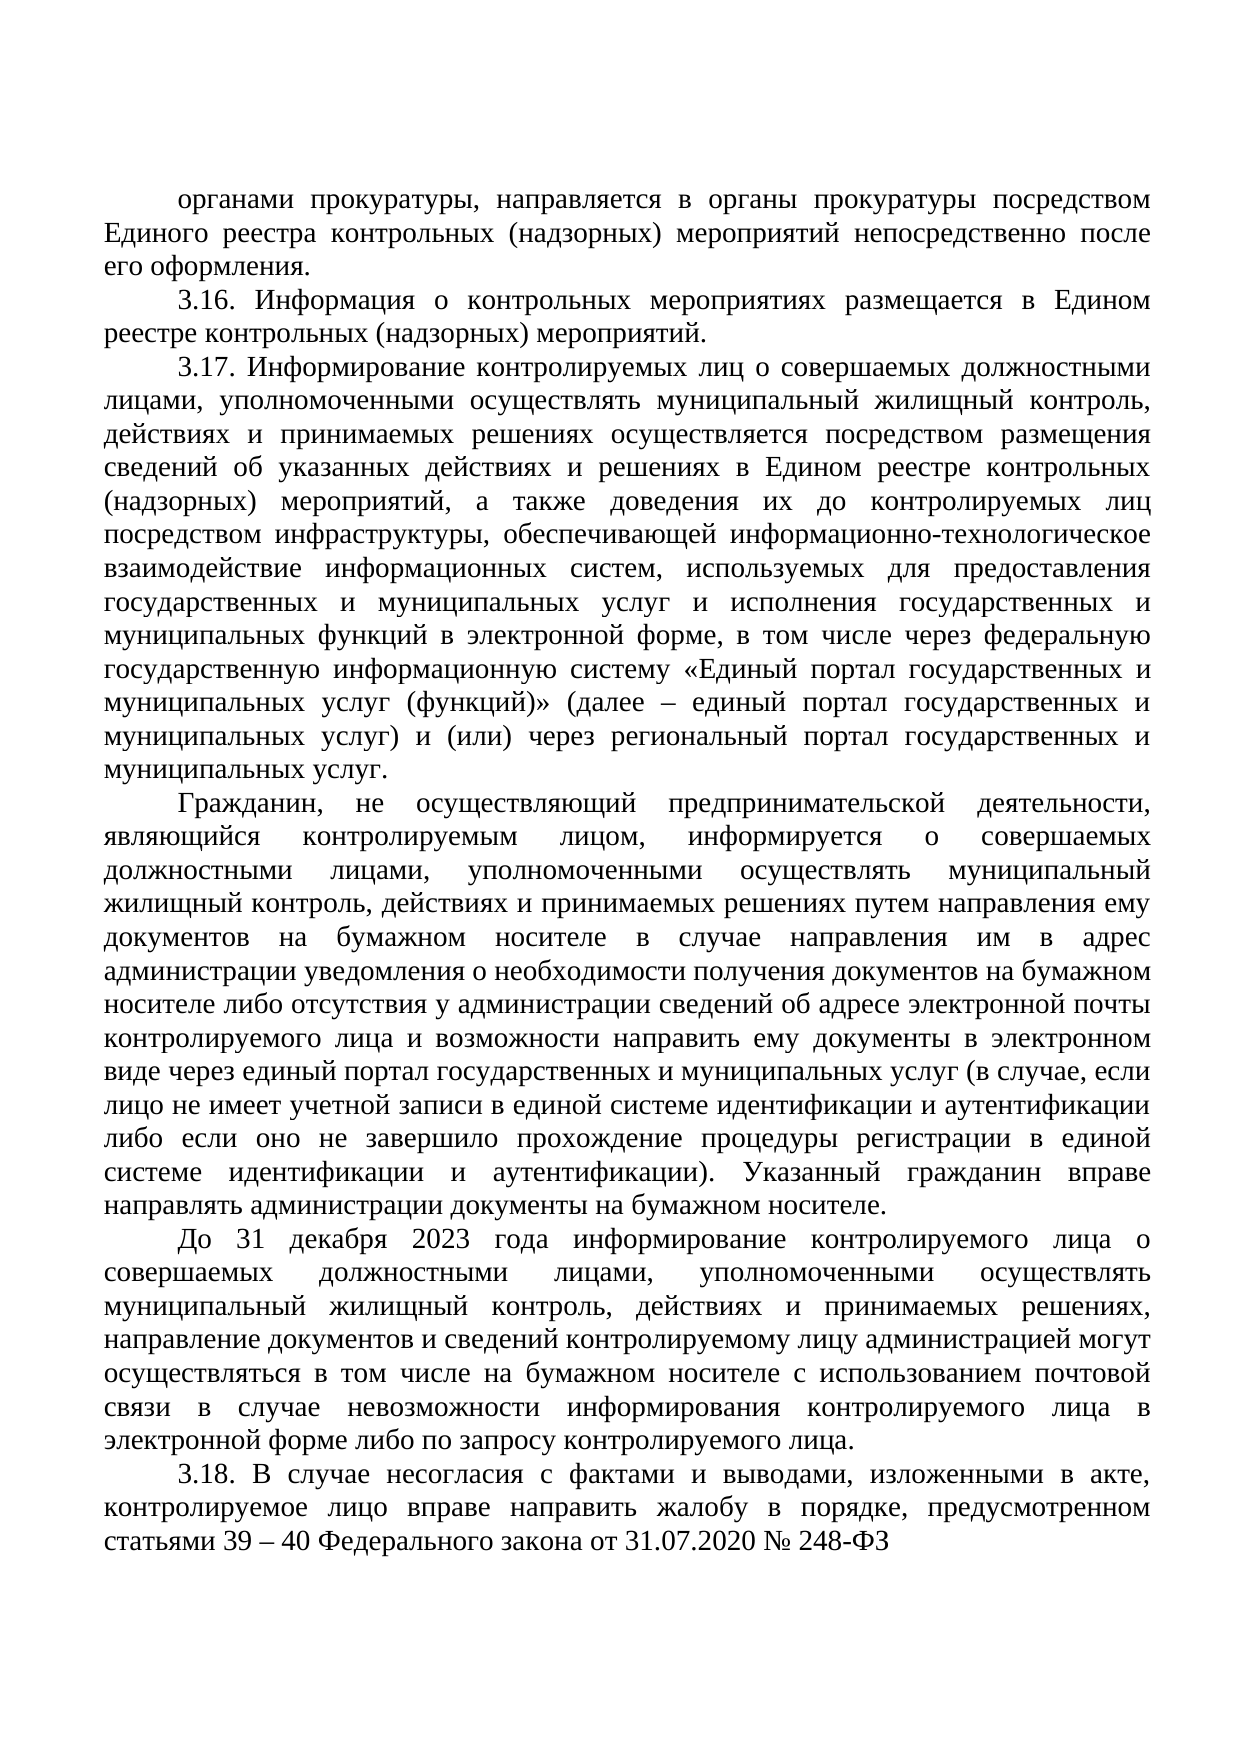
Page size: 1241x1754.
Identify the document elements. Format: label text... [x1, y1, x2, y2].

text Гражданин, не осуществляющий предпринимательской деятельности, являющийся контролируемым лицом, информируется о совершаемых должностными лицами, уполномоченными осуществлять муниципальный жилищный контроль, действиях и принимаемых решениях путем направления ему документов на бумажном носителе в случае направления им в адрес администрации уведомления о необходимости получения документов на бумажном носителе либо отсутствия у администрации сведений об адресе электронной почты контролируемого лица и возможности направить ему документы в электронном виде через единый портал государственных и муниципальных услуг (в случае, если лицо не имеет учетной записи в единой системе идентификации и аутентификации либо если оно не завершило прохождение процедуры регистрации в единой системе идентификации и аутентификации). Указанный гражданин вправе направлять администрации документы на бумажном носителе. [103, 785, 1152, 1111]
text До 31 декабря 2023 года информирование контролируемого лица о совершаемых должностными лицами, уполномоченными осуществлять муниципальный жилищный контроль, действиях и принимаемых решениях, направление документов и сведений контролируемому лицу администрацией могут осуществляться в том числе на бумажном носителе с использованием почтовой связи в случае невозможности информирования контролируемого лица в электронной форме либо по запросу контролируемого лица. [103, 1221, 1152, 1456]
text 3.17. Информирование контролируемых лиц о совершаемых должностными лицами, уполномоченными осуществлять муниципальный жилищный контроль, действиях и принимаемых решениях осуществляется посредством размещения сведений об указанных действиях и решениях в Едином реестре контрольных (надзорных) мероприятий, а также доведения их до контролируемых лиц посредством инфраструктуры, обеспечивающей информационно-технологическое взаимодействие информационных систем, используемых для предоставления государственных и муниципальных услуг и исполнения государственных и муниципальных функций в электронной форме, в том числе через федеральную государственную информационную систему «Единый портал государственных и муниципальных услуг (функций)» (далее – единый портал государственных и муниципальных услуг) и (или) через региональный портал государственных и муниципальных услуг. [103, 349, 1152, 785]
text 3.16. Информация о контрольных мероприятиях размещается в Едином реестре контрольных (надзорных) мероприятий. [103, 282, 1152, 349]
text 3.18. В случае несогласия с фактами и выводами, изложенными в акте, контролируемое лицо вправе направить жалобу в порядке, предусмотренном статьями 39 – 40 Федерального закона от 31.07.2020 № 248-ФЗ [103, 1456, 1152, 1556]
text органами прокуратуры, направляется в органы прокуратуры посредством Единого реестра контрольных (надзорных) мероприятий непосредственно после его оформления. [103, 181, 1152, 282]
text Гражданин, не осуществляющий предпринимательской деятельности, являющийся контролируемым лицом, информируется о совершаемых должностными лицами, уполномоченными осуществлять муниципальный жилищный контроль, действиях и принимаемых решениях путем направления ему документов на бумажном носителе в случае направления им в адрес администрации уведомления о необходимости получения документов на бумажном носителе либо отсутствия у администрации сведений об адресе электронной почты контролируемого лица и возможности направить ему документы в электронном виде через единый портал государственных и муниципальных услуг (в случае, если лицо не имеет учетной записи в единой системе идентификации и аутентификации либо если оно не завершило прохождение процедуры регистрации в единой системе идентификации и аутентификации). Указанный гражданин вправе направлять администрации документы на бумажном носителе. [103, 1147, 1152, 1221]
